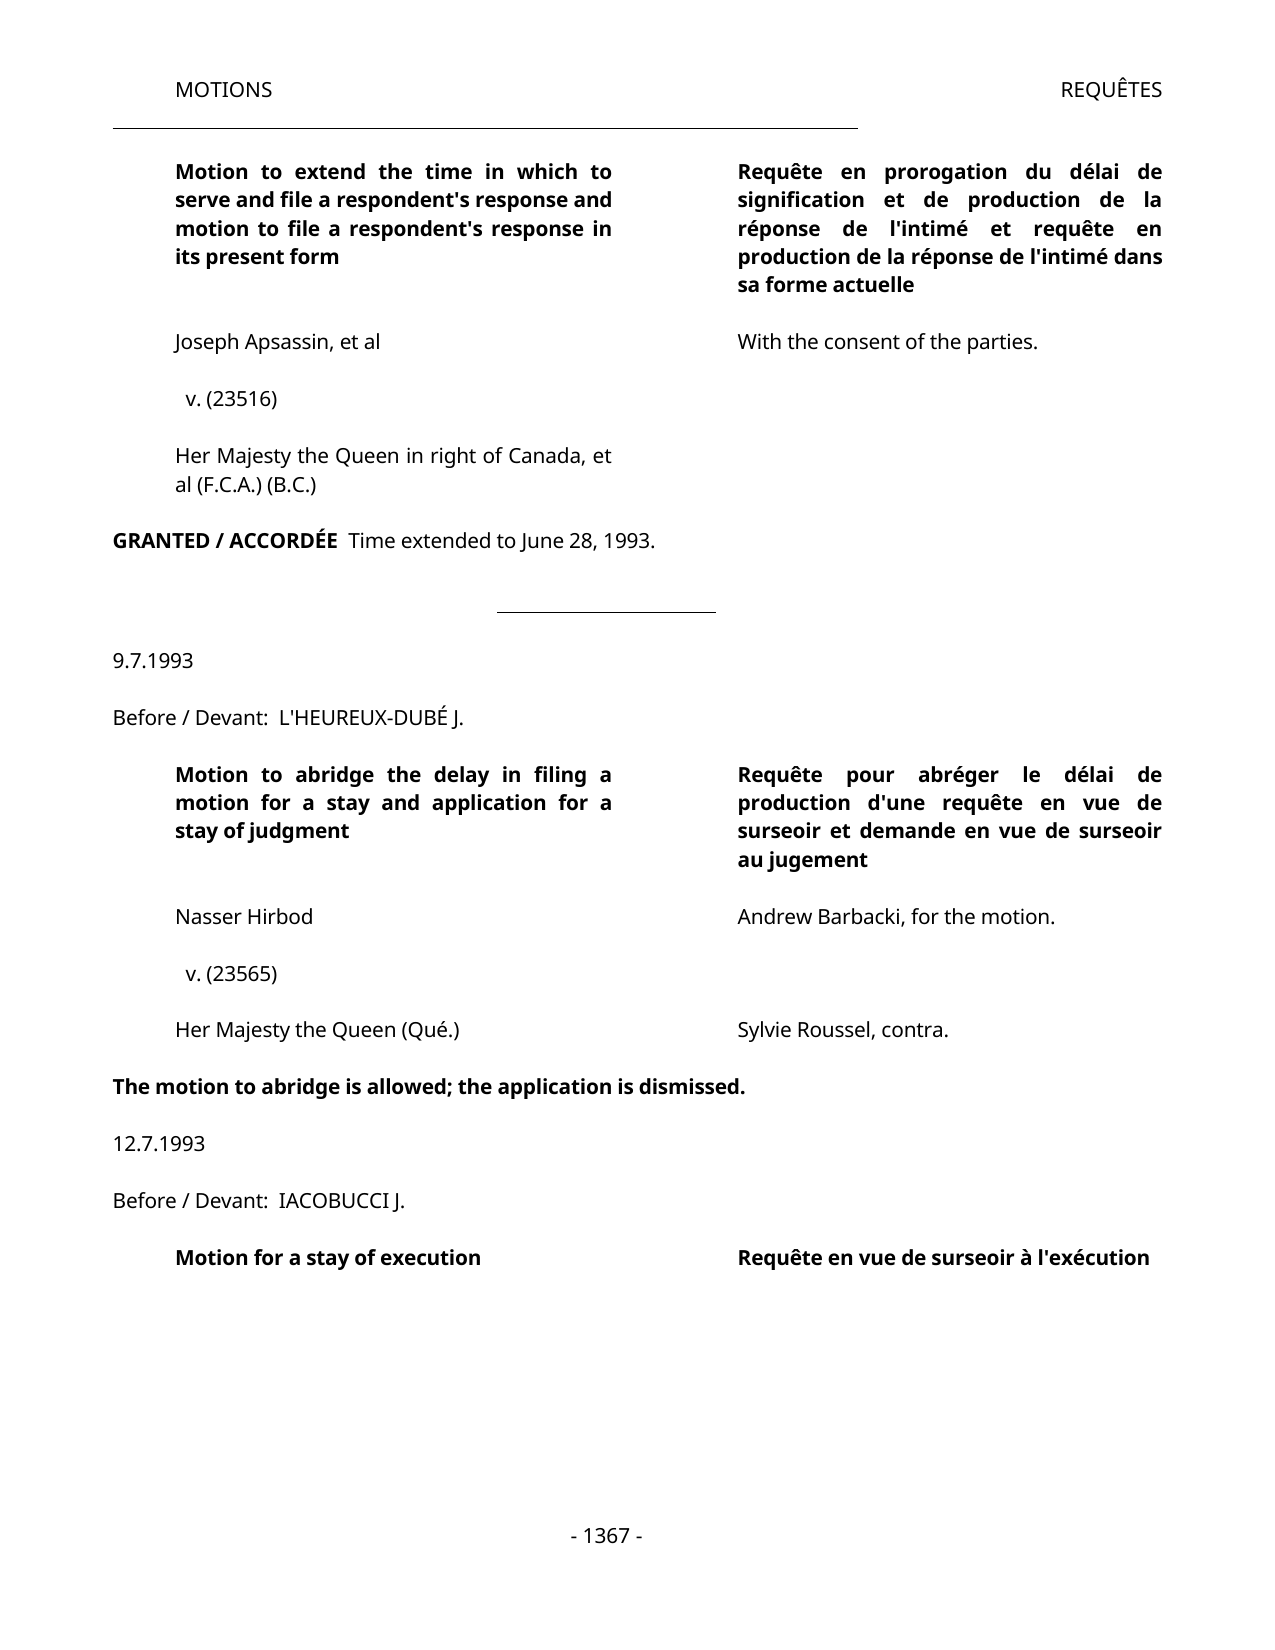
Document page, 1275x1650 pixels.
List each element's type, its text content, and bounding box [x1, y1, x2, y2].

table_header With the consent of the parties. [675, 328, 1225, 498]
text The motion to abridge is allowed; the application is dismissed. [112, 1072, 1100, 1101]
table_header Nasser Hirbod v. (23565) Her Majesty the Queen (Qué.) [113, 902, 675, 1044]
table_header Requête en prorogation du délai de signification et de production de la réponse de l'intimé et requête en production de la réponse de l'intimé dans sa forme actuelle [675, 157, 1225, 299]
table_header Motion for a stay of execution [113, 1243, 675, 1272]
table_header Requête pour abréger le délai de production d'une requête en vue de surseoir et demande en vue de surseoir au jugement [675, 760, 1225, 873]
text Before / Devant: L'HEUREUX-DUBÉ J. [112, 703, 1100, 731]
text Before / Devant: IACOBUCCI J. [112, 1186, 1100, 1215]
table_header Andrew Barbacki, for the motion. Sylvie Roussel, contra. [675, 902, 1225, 1044]
text 9.7.1993 [112, 646, 1100, 674]
table_header Motion to extend the time in which to serve and file a respondent's response and motion to file a respondent's response in its present form [113, 157, 675, 299]
table_header Joseph Apsassin, et al v. (23516) Her Majesty the Queen in right of Canada, et al (F.C.A.) (B.C.) [113, 328, 675, 498]
text GRANTED / ACCORDÉE Time extended to June 28, 1993. [112, 527, 1100, 555]
table_header Requête en vue de surseoir à l'exécution [675, 1243, 1225, 1272]
table_header Motion to abridge the delay in filing a motion for a stay and application for a stay of judgment [113, 760, 675, 873]
text 12.7.1993 [112, 1129, 1100, 1158]
